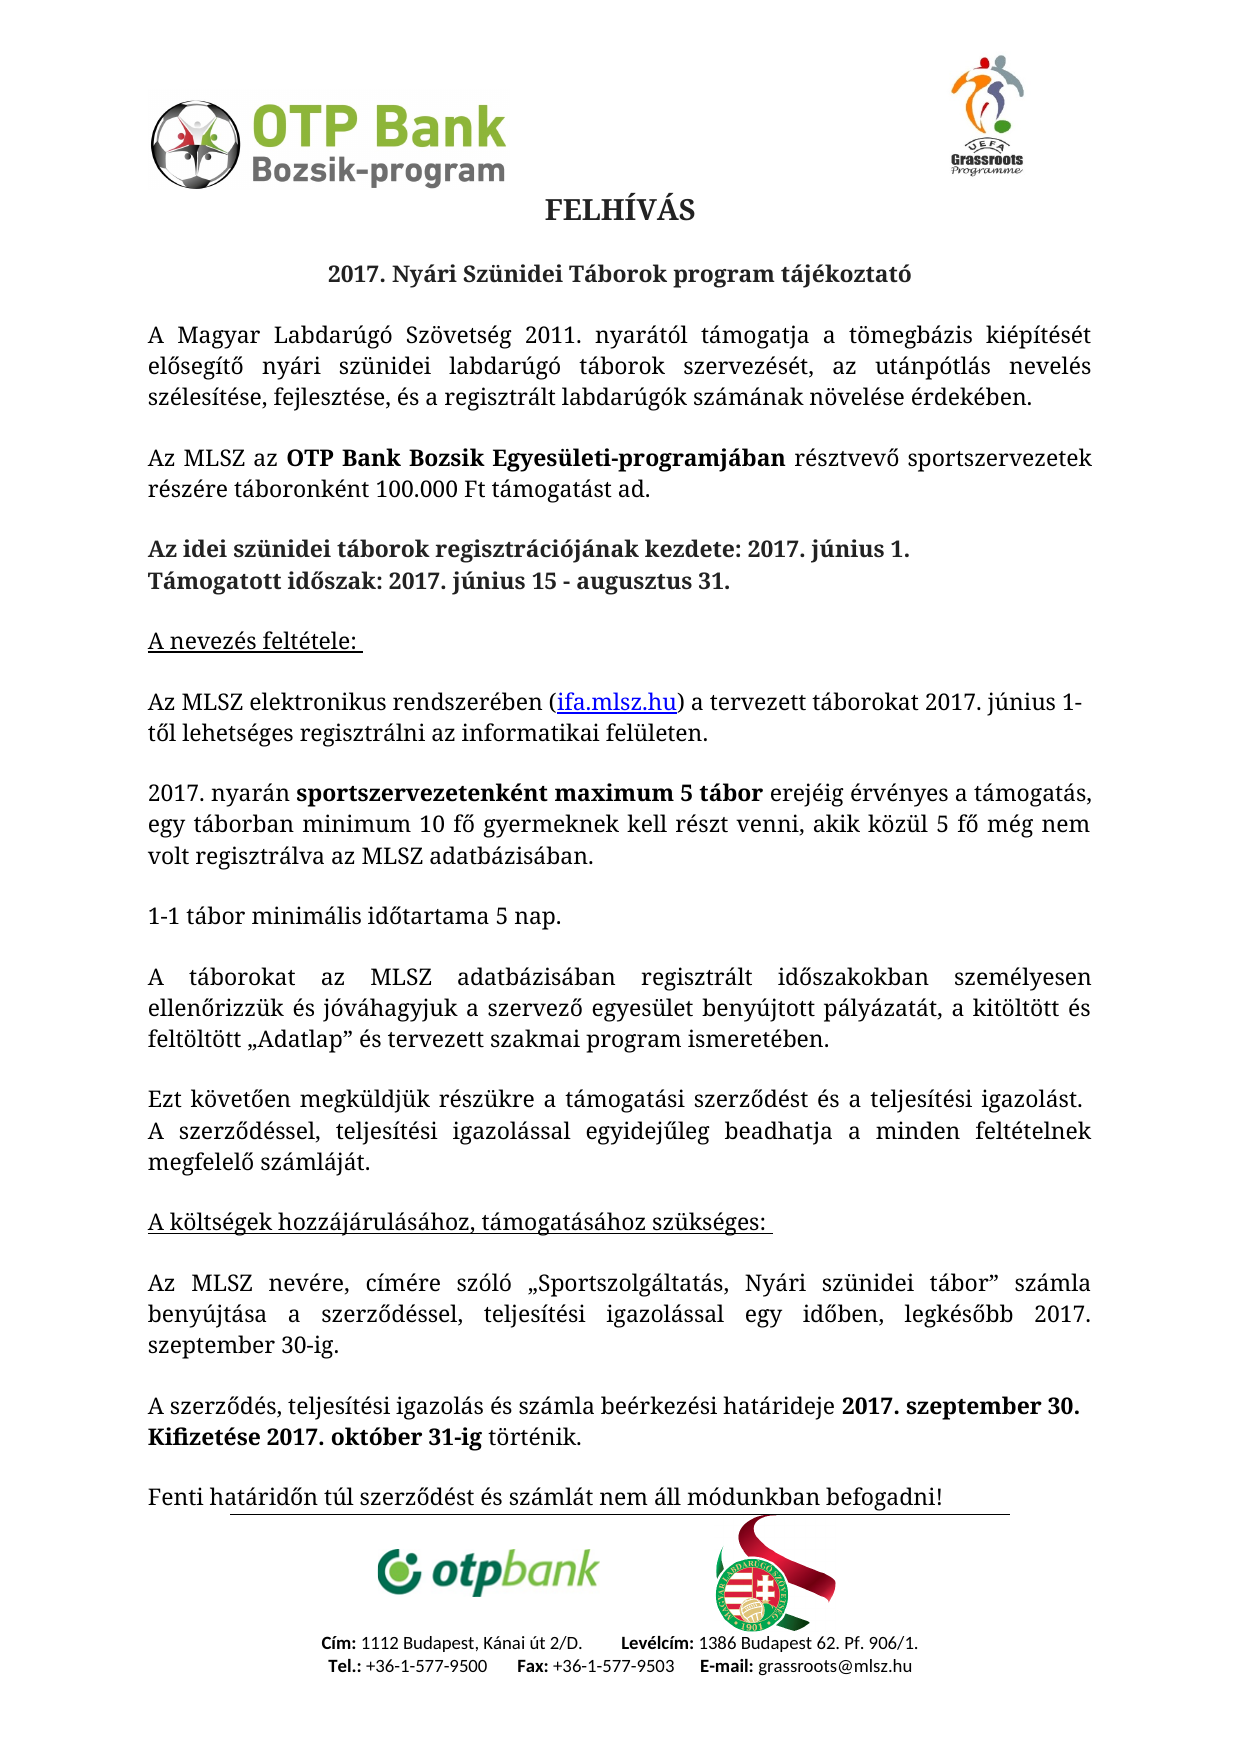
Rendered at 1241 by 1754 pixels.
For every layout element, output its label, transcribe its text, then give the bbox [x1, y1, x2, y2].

text Az MLSZ elektronikus rendszerében (ifa.mlsz.hu) a tervezett táborokat 2017. június 1-től lehetséges regisztrálni az informatikai felületen. [148, 686, 1093, 748]
text 2017. Nyári Szünidei Táborok program tájékoztató [148, 258, 1093, 290]
text A nevezés feltétele: [148, 625, 1093, 656]
text FELHÍVÁS [148, 189, 1093, 229]
picture [929, 41, 1045, 190]
picture [147, 89, 511, 190]
text A táborokat az MLSZ adatbázisában regisztrált időszakokban személyesen ellenőrizzük és jóváhagyjuk a szervező egyesület benyújtott pályázatát, a kitöltött és feltöltött „Adatlap” és tervezett szakmai program ismeretében. [148, 961, 1093, 1054]
text 2017. nyarán sportszervezetenként maximum 5 tábor erejéig érvényes a támogatás, egy táborban minimum 10 fő gyermeknek kell részt venni, akik közül 5 fő még nem volt regisztrálva az MLSZ adatbázisában. [148, 777, 1093, 871]
text A Magyar Labdarúgó Szövetség 2011. nyarától támogatja a tömegbázis kiépítését elősegítő nyári szünidei labdarúgó táborok szervezését, az utánpótlás nevelés szélesítése, fejlesztése, és a regisztrált labdarúgók számának növelése érdekében. [148, 319, 1093, 413]
text A szerződés, teljesítési igazolás és számla beérkezési határideje 2017. szeptember 30. Kifizetése 2017. október 31-ig történik. [148, 1390, 1093, 1452]
picture [377, 1549, 600, 1597]
text Az idei szünidei táborok regisztrációjának kezdete: 2017. június 1. Támogatott időszak: 2017. június 15 - augusztus 31. [148, 533, 1093, 596]
text Ezt követően megküldjük részükre a támogatási szerződést és a teljesítési igazolást. A szerződéssel, teljesítési igazolással egyidejűleg beadhatja a minden feltételnek megfelelő számláját. [148, 1083, 1093, 1177]
text 1-1 tábor minimális időtartama 5 nap. [148, 900, 1093, 931]
text Fenti határidőn túl szerződést és számlát nem áll módunkban befogadni! [148, 1481, 1093, 1513]
text Az MLSZ az OTP Bank Bozsik Egyesületi-programjában résztvevő sportszervezetek részére táboronként 100.000 Ft támogatást ad. [148, 442, 1093, 504]
picture [713, 1515, 836, 1632]
text A költségek hozzájárulásához, támogatásához szükséges: [148, 1206, 1093, 1238]
text Az MLSZ nevére, címére szóló „Sportszolgáltatás, Nyári szünidei tábor” számla benyújtása a szerződéssel, teljesítési igazolással egy időben, legkésőbb 2017. szeptember 30-ig. [148, 1267, 1093, 1361]
